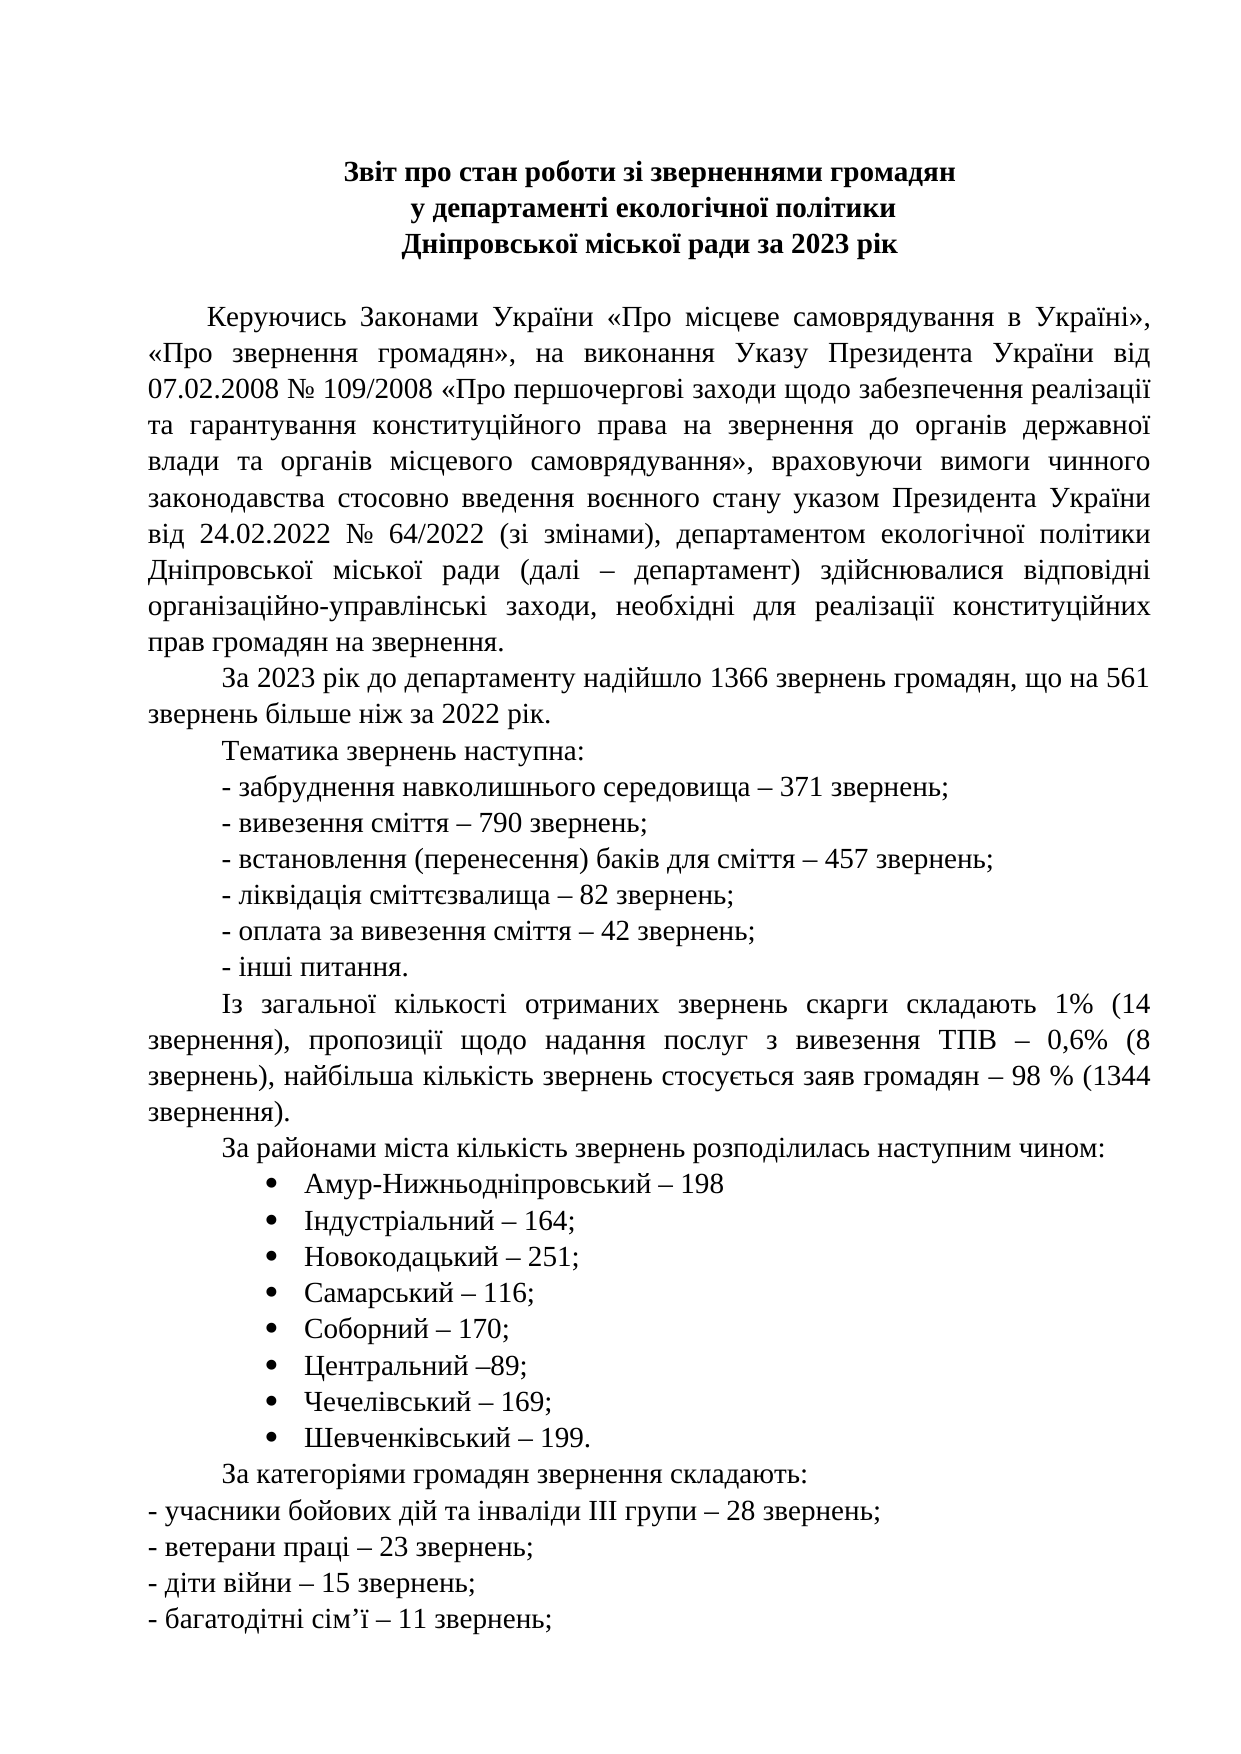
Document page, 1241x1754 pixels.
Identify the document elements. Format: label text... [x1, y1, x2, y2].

text - оплата за вивезення сміття – 42 звернень; [148, 913, 1152, 947]
text За районами міста кількість звернень розподілилась наступним чином: [148, 1130, 1152, 1164]
text Звіт про стан роботи зі зверненнями громадян [148, 154, 1152, 188]
list Самарський – 116; [266, 1275, 1152, 1309]
text За 2023 рік до департаменту надійшло 1366 звернень громадян, що на 561 звернень більше ніж за 2022 рік. [148, 660, 1152, 730]
text - встановлення (перенесення) баків для сміття – 457 звернень; [148, 841, 1152, 875]
text Тематика звернень наступна: [148, 733, 1152, 766]
text За категоріями громадян звернення складають: [148, 1456, 1152, 1490]
text - ветерани праці – 23 звернень; [148, 1529, 1152, 1562]
text Керуючись Законами України «Про місцеве самоврядування в Україні», «Про звернення громадян», на виконання Указу Президента України від 07.02.2008 № 109/2008 «Про першочергові заходи щодо забезпечення реалізації та гарантування конституційного права на звернення до органів державної влади та органів місцевого самоврядування», враховуючи вимоги чинного законодавства стосовно введення воєнного стану указом Президента України від 24.02.2022 № 64/2022 (зі змінами), департаментом екологічної політики Дніпровської міської ради (далі – департамент) здійснювалися відповідні організаційно-управлінські заходи, необхідні для реалізації конституційних прав громадян на звернення. [148, 299, 1152, 658]
text Із загальної кількості отриманих звернень скарги складають 1% (14 звернення), пропозиції щодо надання послуг з вивезення ТПВ – 0,6% (8 звернень), найбільша кількість звернень стосується заяв громадян – 98 % (1344 звернення). [148, 986, 1152, 1128]
text - інші питання. [148, 949, 1152, 983]
list Чечелівський – 169; [266, 1384, 1152, 1418]
text - діти війни – 15 звернень; [148, 1565, 1152, 1598]
list Новокодацький – 251; [266, 1239, 1152, 1273]
list Індустріальний – 164; [266, 1203, 1152, 1236]
text - багатодітні сім’ї – 11 звернень; [148, 1601, 1152, 1634]
text Дніпровської міської ради за 2023 рік [148, 227, 1152, 260]
text - ліквідація сміттєзвалища – 82 звернень; [148, 877, 1152, 911]
text - учасники бойових дій та інваліди ІІІ групи – 28 звернень; [148, 1493, 1152, 1526]
text - вивезення сміття – 790 звернень; [148, 805, 1152, 838]
list Центральний –89; [266, 1348, 1152, 1381]
list Шевченківський – 199. [266, 1420, 1152, 1454]
list Амур-Нижньодніпровський – 198 [266, 1166, 1152, 1200]
text - забруднення навколишнього середовища – 371 звернень; [148, 769, 1152, 802]
text у департаменті екологічної політики [148, 191, 1152, 224]
list Соборний – 170; [266, 1311, 1152, 1345]
